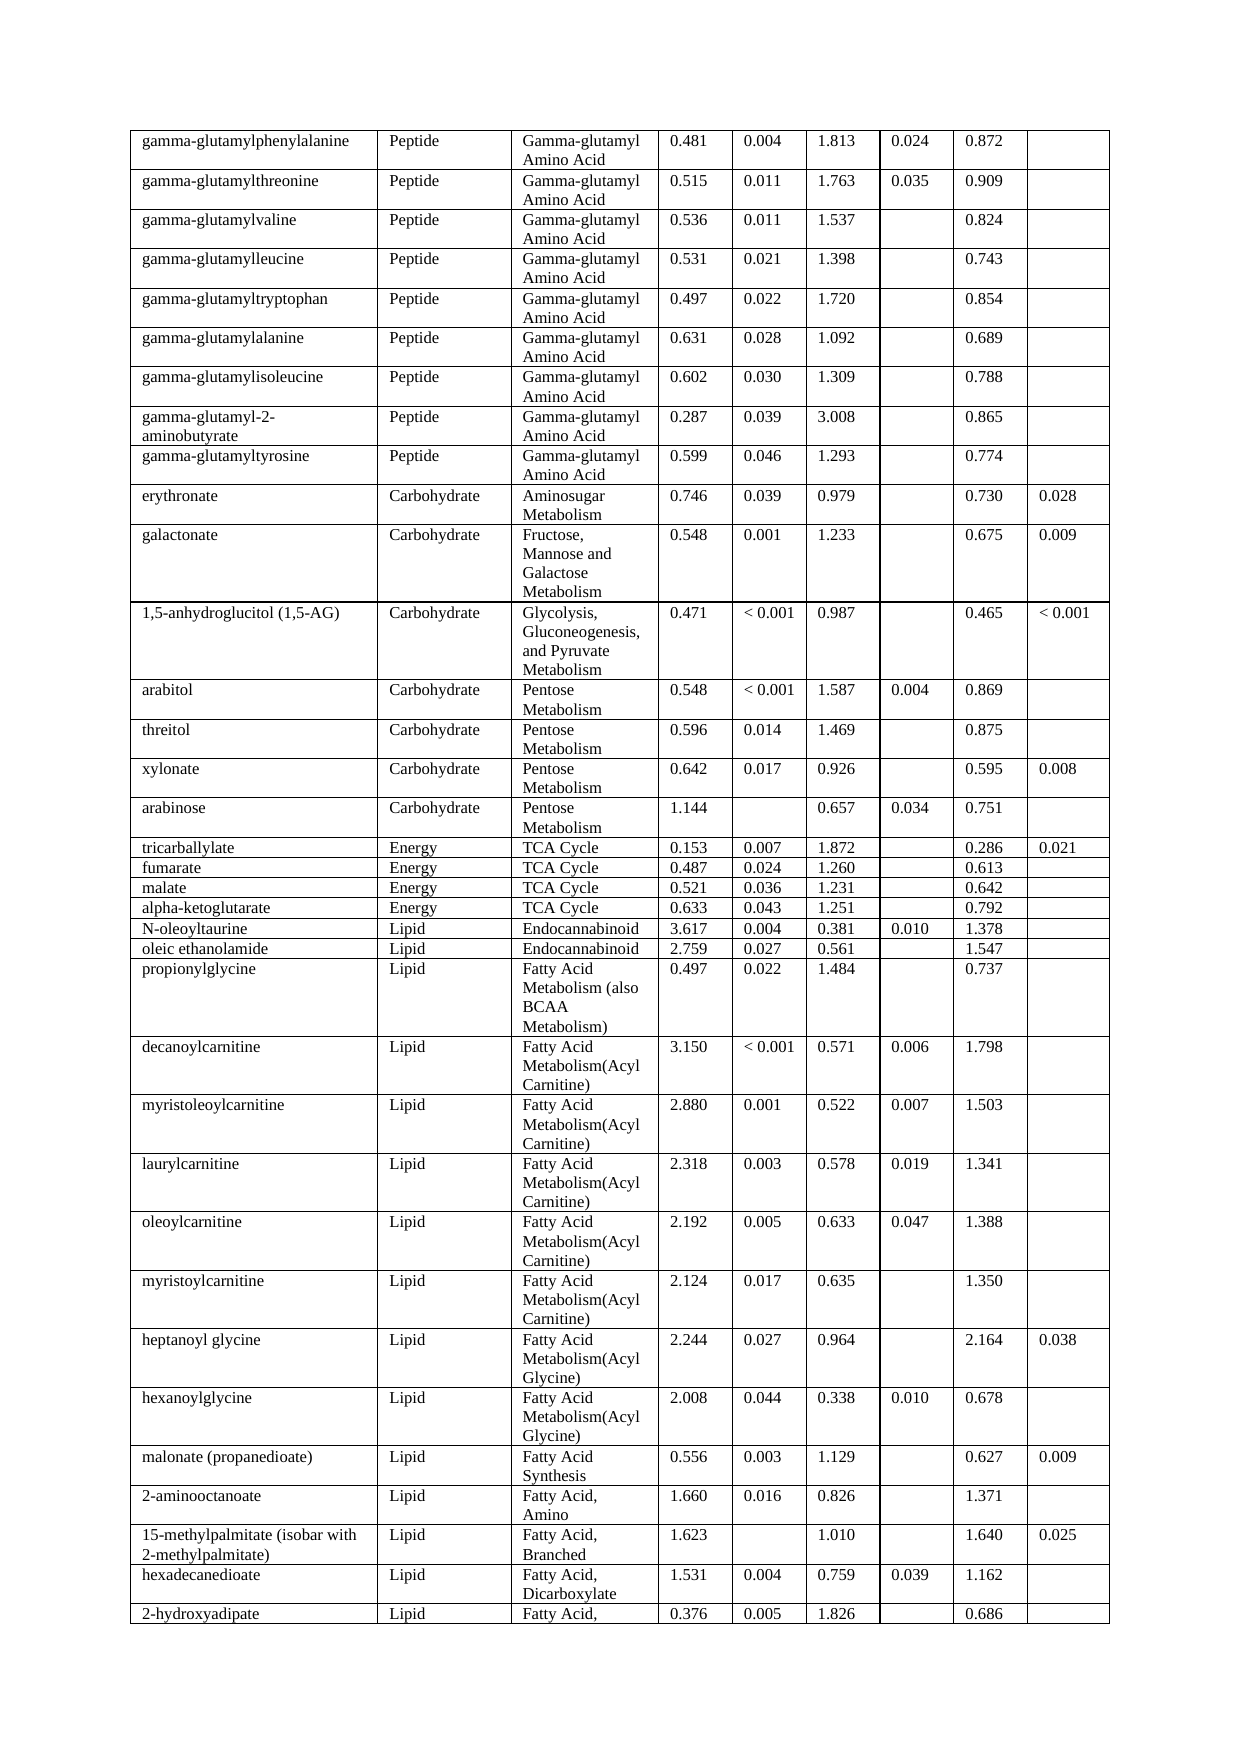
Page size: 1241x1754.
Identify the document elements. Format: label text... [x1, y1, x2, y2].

table_cell [1028, 939, 1109, 958]
table_cell [1028, 919, 1109, 938]
table_cell Carbohydrate [378, 720, 511, 758]
table_cell [1028, 131, 1109, 169]
table_cell [1028, 1212, 1109, 1270]
table_cell 0.561 [807, 939, 879, 958]
table_cell Carbohydrate [378, 485, 511, 524]
table_cell Lipid [378, 1486, 511, 1524]
table_cell 1.763 [807, 170, 879, 209]
table_cell [881, 1271, 953, 1328]
table_cell [1028, 1095, 1109, 1153]
table_cell 0.004 [881, 680, 953, 718]
table_cell [1028, 249, 1109, 287]
table_cell 0.338 [807, 1388, 879, 1445]
table_cell 0.875 [954, 720, 1027, 758]
table_cell 0.964 [807, 1329, 879, 1387]
table_cell 2.759 [659, 939, 732, 958]
table_cell arabitol [131, 680, 377, 718]
table_cell 0.531 [659, 249, 732, 287]
table_cell 0.599 [659, 446, 732, 484]
table_cell 0.035 [881, 170, 953, 209]
table_cell Peptide [378, 328, 511, 366]
table_cell 1.309 [807, 367, 879, 406]
table_cell gamma-glutamylalanine [131, 328, 377, 366]
table_cell 1.813 [807, 131, 879, 169]
table_cell [1028, 407, 1109, 445]
table_cell 0.596 [659, 720, 732, 758]
table_cell 0.909 [954, 170, 1027, 209]
table_cell 0.381 [807, 919, 879, 938]
table_cell N-oleoyltaurine [131, 919, 377, 938]
table_cell [1028, 170, 1109, 209]
table_cell 0.001 [733, 1095, 806, 1153]
table_cell 1.010 [807, 1525, 879, 1563]
table_cell [881, 485, 953, 524]
table_cell Fatty Acid Metabolism (also BCAA Metabolism) [512, 959, 658, 1036]
table_cell 1.341 [954, 1154, 1027, 1211]
table_cell 0.027 [733, 939, 806, 958]
table_cell 0.010 [881, 919, 953, 938]
table_cell [1028, 328, 1109, 366]
table_cell 2.164 [954, 1329, 1027, 1387]
table_cell [881, 210, 953, 248]
table_cell [881, 249, 953, 287]
table_cell gamma-glutamylleucine [131, 249, 377, 287]
table_cell 2.124 [659, 1271, 732, 1328]
table_cell 0.017 [733, 1271, 806, 1328]
table_cell gamma-glutamylphenylalanine [131, 131, 377, 169]
table_cell Lipid [378, 1446, 511, 1485]
table_cell 0.515 [659, 170, 732, 209]
table_cell 15-methylpalmitate (isobar with 2-methylpalmitate) [131, 1525, 377, 1563]
table_cell 1.231 [807, 878, 879, 897]
table_cell Fatty Acid, Branched [512, 1525, 658, 1563]
table_cell 0.633 [807, 1212, 879, 1270]
table_cell 0.826 [807, 1486, 879, 1524]
table_cell [881, 525, 953, 601]
table_cell 0.536 [659, 210, 732, 248]
table_cell Lipid [378, 1212, 511, 1270]
table_cell 2.008 [659, 1388, 732, 1445]
table_cell Aminosugar Metabolism [512, 485, 658, 524]
table_cell [881, 289, 953, 327]
table_cell Gamma-glutamyl Amino Acid [512, 249, 658, 287]
table_cell 1.129 [807, 1446, 879, 1485]
table_cell 1.144 [659, 798, 732, 837]
table_cell 0.746 [659, 485, 732, 524]
table_cell Glycolysis, Gluconeogenesis, and Pyruvate Metabolism [512, 603, 658, 679]
table_cell Carbohydrate [378, 759, 511, 797]
table_cell 1.587 [807, 680, 879, 718]
table_cell [1028, 878, 1109, 897]
table_cell 1.251 [807, 898, 879, 917]
table_cell Fatty Acid Metabolism(Acyl Carnitine) [512, 1212, 658, 1270]
table_cell [881, 1525, 953, 1563]
table_cell [1028, 446, 1109, 484]
table_cell 1.388 [954, 1212, 1027, 1270]
table_cell 0.009 [1028, 525, 1109, 601]
table_cell Lipid [378, 1095, 511, 1153]
table_cell 0.006 [881, 1037, 953, 1094]
table_cell 3.008 [807, 407, 879, 445]
table_cell xylonate [131, 759, 377, 797]
table_cell 0.036 [733, 878, 806, 897]
table_cell 0.011 [733, 210, 806, 248]
table_cell [1028, 898, 1109, 917]
table_cell 0.471 [659, 603, 732, 679]
table_cell Fatty Acid Metabolism(Acyl Carnitine) [512, 1271, 658, 1328]
table_cell 0.022 [733, 959, 806, 1036]
table_cell [733, 1525, 806, 1563]
table_cell TCA Cycle [512, 838, 658, 857]
table_cell [881, 1329, 953, 1387]
table_cell 1.547 [954, 939, 1027, 958]
table_cell 0.046 [733, 446, 806, 484]
table_cell Endocannabinoid [512, 919, 658, 938]
table_cell [881, 858, 953, 877]
table_cell [1028, 858, 1109, 877]
table_cell [1028, 367, 1109, 406]
table_cell [1028, 798, 1109, 837]
table_cell 0.034 [881, 798, 953, 837]
table_cell Gamma-glutamyl Amino Acid [512, 407, 658, 445]
table_cell Lipid [378, 1604, 511, 1623]
table_cell Endocannabinoid [512, 939, 658, 958]
table_cell [881, 720, 953, 758]
table_cell 0.043 [733, 898, 806, 917]
table_cell 0.016 [733, 1486, 806, 1524]
table_cell 0.286 [954, 838, 1027, 857]
table_cell 0.005 [733, 1212, 806, 1270]
table_cell [881, 1446, 953, 1485]
table_cell Gamma-glutamyl Amino Acid [512, 131, 658, 169]
table_cell 0.481 [659, 131, 732, 169]
table_cell propionylglycine [131, 959, 377, 1036]
table_cell 0.865 [954, 407, 1027, 445]
table_cell 0.005 [733, 1604, 806, 1623]
table_cell TCA Cycle [512, 898, 658, 917]
table_cell Lipid [378, 1565, 511, 1603]
table_cell 0.613 [954, 858, 1027, 877]
table_cell 0.730 [954, 485, 1027, 524]
table_cell Lipid [378, 1329, 511, 1387]
table_cell 0.027 [733, 1329, 806, 1387]
table_cell Carbohydrate [378, 603, 511, 679]
table_cell 0.009 [1028, 1446, 1109, 1485]
table_cell Pentose Metabolism [512, 759, 658, 797]
table_cell Fatty Acid Synthesis [512, 1446, 658, 1485]
table_cell 0.028 [1028, 485, 1109, 524]
table_cell 0.465 [954, 603, 1027, 679]
table_cell 0.003 [733, 1446, 806, 1485]
table_cell 0.631 [659, 328, 732, 366]
table_cell 0.854 [954, 289, 1027, 327]
table_cell fumarate [131, 858, 377, 877]
table_cell 0.044 [733, 1388, 806, 1445]
table_cell 0.792 [954, 898, 1027, 917]
table_cell Fructose, Mannose and Galactose Metabolism [512, 525, 658, 601]
table_cell hexadecanedioate [131, 1565, 377, 1603]
table_cell 3.150 [659, 1037, 732, 1094]
table_cell 0.011 [733, 170, 806, 209]
table_cell 0.979 [807, 485, 879, 524]
table_cell 2.192 [659, 1212, 732, 1270]
table_cell Gamma-glutamyl Amino Acid [512, 289, 658, 327]
table_cell TCA Cycle [512, 858, 658, 877]
table_cell [881, 328, 953, 366]
table_cell 0.039 [881, 1565, 953, 1603]
table_cell 0.657 [807, 798, 879, 837]
table_cell [881, 759, 953, 797]
table_cell gamma-glutamylthreonine [131, 170, 377, 209]
table_cell alpha-ketoglutarate [131, 898, 377, 917]
table_cell 0.021 [733, 249, 806, 287]
table_cell Lipid [378, 1388, 511, 1445]
table_cell [1028, 1037, 1109, 1094]
table_cell Peptide [378, 289, 511, 327]
table_cell 0.548 [659, 525, 732, 601]
table_cell [1028, 1604, 1109, 1623]
table_cell 1.398 [807, 249, 879, 287]
table_cell 0.039 [733, 407, 806, 445]
table_cell erythronate [131, 485, 377, 524]
table_cell 0.633 [659, 898, 732, 917]
table_cell Lipid [378, 1154, 511, 1211]
table_cell oleic ethanolamide [131, 939, 377, 958]
table_cell 0.522 [807, 1095, 879, 1153]
table_cell Energy [378, 898, 511, 917]
table_cell 0.021 [1028, 838, 1109, 857]
table_cell [881, 838, 953, 857]
table_cell malonate (propanedioate) [131, 1446, 377, 1485]
table_cell 1.092 [807, 328, 879, 366]
table_cell 1.537 [807, 210, 879, 248]
table_cell [733, 798, 806, 837]
table_cell Energy [378, 858, 511, 877]
table_cell [1028, 959, 1109, 1036]
table_cell 0.014 [733, 720, 806, 758]
table_cell decanoylcarnitine [131, 1037, 377, 1094]
table_cell 1.720 [807, 289, 879, 327]
table_cell 0.602 [659, 367, 732, 406]
table_cell 0.521 [659, 878, 732, 897]
table_cell 0.024 [733, 858, 806, 877]
table_cell [881, 898, 953, 917]
table_cell threitol [131, 720, 377, 758]
table_cell Fatty Acid Metabolism(Acyl Glycine) [512, 1329, 658, 1387]
table_cell 0.024 [881, 131, 953, 169]
table_cell 1.623 [659, 1525, 732, 1563]
table_cell Fatty Acid Metabolism(Acyl Carnitine) [512, 1095, 658, 1153]
table_cell [881, 1486, 953, 1524]
table_cell 0.030 [733, 367, 806, 406]
table_cell 0.497 [659, 289, 732, 327]
table_cell 2-aminooctanoate [131, 1486, 377, 1524]
table_cell Pentose Metabolism [512, 680, 658, 718]
table_cell Lipid [378, 1525, 511, 1563]
table_cell 0.153 [659, 838, 732, 857]
table_cell [1028, 1388, 1109, 1445]
table_cell Peptide [378, 446, 511, 484]
table_cell Fatty Acid Metabolism(Acyl Glycine) [512, 1388, 658, 1445]
table_cell Gamma-glutamyl Amino Acid [512, 446, 658, 484]
table_cell [1028, 1271, 1109, 1328]
table_cell [881, 367, 953, 406]
table_cell 0.675 [954, 525, 1027, 601]
table_cell 1.826 [807, 1604, 879, 1623]
table_cell [881, 878, 953, 897]
table_cell [1028, 1154, 1109, 1211]
table_cell 2.880 [659, 1095, 732, 1153]
table_cell 0.004 [733, 131, 806, 169]
table_cell Energy [378, 838, 511, 857]
table_cell 0.872 [954, 131, 1027, 169]
table_cell 0.039 [733, 485, 806, 524]
table_cell 0.743 [954, 249, 1027, 287]
table_cell 0.595 [954, 759, 1027, 797]
table_cell Energy [378, 878, 511, 897]
table_cell Fatty Acid, Amino [512, 1486, 658, 1524]
table_cell 1.872 [807, 838, 879, 857]
table_cell Fatty Acid, Dicarboxylate [512, 1565, 658, 1603]
table_cell Peptide [378, 210, 511, 248]
table_cell 1.350 [954, 1271, 1027, 1328]
table_cell < 0.001 [1028, 603, 1109, 679]
table_cell gamma-glutamyl-2-aminobutyrate [131, 407, 377, 445]
table_cell galactonate [131, 525, 377, 601]
table_cell 1.640 [954, 1525, 1027, 1563]
table_cell 0.642 [659, 759, 732, 797]
table_cell Carbohydrate [378, 798, 511, 837]
table_cell [1028, 210, 1109, 248]
table_cell hexanoylglycine [131, 1388, 377, 1445]
table_cell myristoylcarnitine [131, 1271, 377, 1328]
table_cell 1.233 [807, 525, 879, 601]
table_cell 1.798 [954, 1037, 1027, 1094]
table_cell 0.487 [659, 858, 732, 877]
table_cell Lipid [378, 959, 511, 1036]
table_cell [1028, 289, 1109, 327]
table_cell Fatty Acid Metabolism(Acyl Carnitine) [512, 1154, 658, 1211]
table_cell Peptide [378, 170, 511, 209]
table_cell [881, 603, 953, 679]
table_cell 1.378 [954, 919, 1027, 938]
table_cell 0.017 [733, 759, 806, 797]
table_cell [1028, 720, 1109, 758]
table_cell 1.484 [807, 959, 879, 1036]
table_cell [1028, 680, 1109, 718]
table_cell 0.642 [954, 878, 1027, 897]
table_cell tricarballylate [131, 838, 377, 857]
table_cell 2-hydroxyadipate [131, 1604, 377, 1623]
table_cell 0.556 [659, 1446, 732, 1485]
table_cell 0.008 [1028, 759, 1109, 797]
table_cell 0.578 [807, 1154, 879, 1211]
table_cell Pentose Metabolism [512, 798, 658, 837]
table_cell 1.469 [807, 720, 879, 758]
table_cell [881, 1604, 953, 1623]
table_cell 2.318 [659, 1154, 732, 1211]
table_cell [1028, 1565, 1109, 1603]
table_cell Carbohydrate [378, 680, 511, 718]
table_cell 1,5-anhydroglucitol (1,5-AG) [131, 603, 377, 679]
table_cell Gamma-glutamyl Amino Acid [512, 367, 658, 406]
table_cell 0.737 [954, 959, 1027, 1036]
table_cell 0.678 [954, 1388, 1027, 1445]
table_cell Peptide [378, 367, 511, 406]
table_cell gamma-glutamylvaline [131, 210, 377, 248]
table_cell 1.371 [954, 1486, 1027, 1524]
table_cell 0.025 [1028, 1525, 1109, 1563]
table_cell 0.004 [733, 919, 806, 938]
table_cell [881, 959, 953, 1036]
table_cell [1028, 1486, 1109, 1524]
table_cell 0.571 [807, 1037, 879, 1094]
table_cell Lipid [378, 1271, 511, 1328]
table_cell Gamma-glutamyl Amino Acid [512, 170, 658, 209]
table_cell Peptide [378, 407, 511, 445]
table_cell 1.503 [954, 1095, 1027, 1153]
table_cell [512, 1604, 658, 1623]
table_cell 0.004 [733, 1565, 806, 1603]
table_cell Peptide [378, 249, 511, 287]
table_cell 1.260 [807, 858, 879, 877]
table_cell 0.869 [954, 680, 1027, 718]
table_cell 0.774 [954, 446, 1027, 484]
table_cell gamma-glutamyltyrosine [131, 446, 377, 484]
table_cell 0.987 [807, 603, 879, 679]
table_cell [881, 446, 953, 484]
table_cell 0.022 [733, 289, 806, 327]
table_cell 1.162 [954, 1565, 1027, 1603]
table_cell [881, 939, 953, 958]
table_cell Carbohydrate [378, 525, 511, 601]
table_cell Gamma-glutamyl Amino Acid [512, 210, 658, 248]
table_cell oleoylcarnitine [131, 1212, 377, 1270]
table_cell 0.759 [807, 1565, 879, 1603]
table_cell 0.287 [659, 407, 732, 445]
table_cell heptanoyl glycine [131, 1329, 377, 1387]
table_cell 0.047 [881, 1212, 953, 1270]
table_cell gamma-glutamyltryptophan [131, 289, 377, 327]
table_cell Fatty Acid Metabolism(Acyl Carnitine) [512, 1037, 658, 1094]
table_cell Lipid [378, 939, 511, 958]
table_cell 0.788 [954, 367, 1027, 406]
table_cell Gamma-glutamyl Amino Acid [512, 328, 658, 366]
table_cell < 0.001 [733, 680, 806, 718]
table_cell 0.635 [807, 1271, 879, 1328]
table_cell 0.497 [659, 959, 732, 1036]
table_cell 0.751 [954, 798, 1027, 837]
table_cell 0.007 [881, 1095, 953, 1153]
table_cell 0.007 [733, 838, 806, 857]
table_cell gamma-glutamylisoleucine [131, 367, 377, 406]
table_cell [881, 407, 953, 445]
table_cell 0.019 [881, 1154, 953, 1211]
table_cell 0.028 [733, 328, 806, 366]
table_cell 0.627 [954, 1446, 1027, 1485]
table_cell 0.926 [807, 759, 879, 797]
table_cell Peptide [378, 131, 511, 169]
table_cell 1.293 [807, 446, 879, 484]
table_cell 0.010 [881, 1388, 953, 1445]
table_cell myristoleoylcarnitine [131, 1095, 377, 1153]
table_cell Pentose Metabolism [512, 720, 658, 758]
table_cell 0.001 [733, 525, 806, 601]
table_cell TCA Cycle [512, 878, 658, 897]
table_cell Lipid [378, 919, 511, 938]
table_cell 0.376 [659, 1604, 732, 1623]
table_cell arabinose [131, 798, 377, 837]
table_cell Lipid [378, 1037, 511, 1094]
table_cell malate [131, 878, 377, 897]
table_cell < 0.001 [733, 1037, 806, 1094]
table_cell 3.617 [659, 919, 732, 938]
table_cell 0.038 [1028, 1329, 1109, 1387]
table_cell 2.244 [659, 1329, 732, 1387]
table_cell 1.531 [659, 1565, 732, 1603]
table_cell 0.686 [954, 1604, 1027, 1623]
table_cell laurylcarnitine [131, 1154, 377, 1211]
table_cell 0.548 [659, 680, 732, 718]
table_cell 0.689 [954, 328, 1027, 366]
table_cell < 0.001 [733, 603, 806, 679]
table_cell 0.824 [954, 210, 1027, 248]
table_cell 1.660 [659, 1486, 732, 1524]
table_cell 0.003 [733, 1154, 806, 1211]
